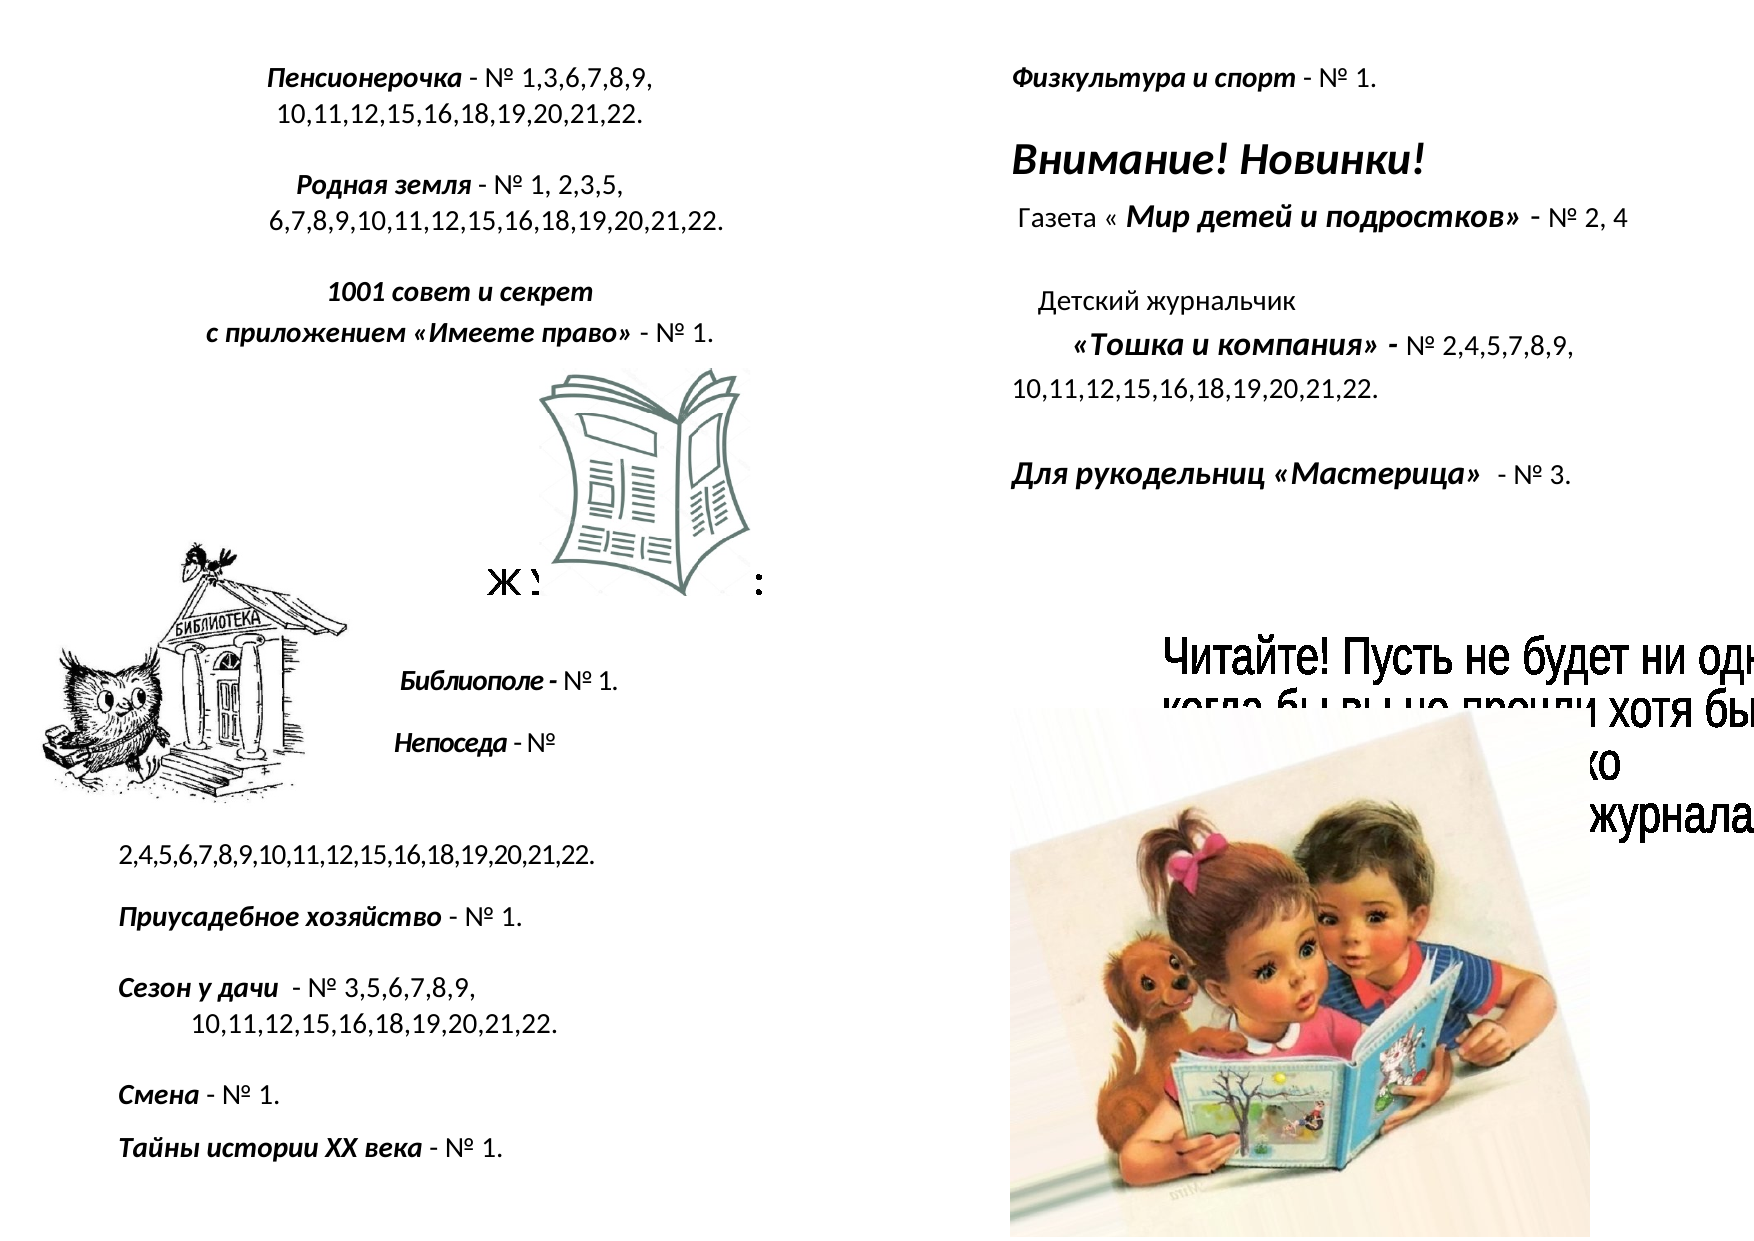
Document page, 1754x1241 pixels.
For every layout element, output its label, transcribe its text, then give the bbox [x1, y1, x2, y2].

text Непоседа - № 2,4,5,6,7,8,9,10,11,12,15,16,18,19,20,21,22. [118, 724, 802, 872]
text Смена - № 1. [118, 1076, 802, 1112]
text 10,11,12,15,16,18,19,20,21,22. [118, 1005, 802, 1040]
picture [539, 368, 751, 594]
text Родная земля - № 1, 2,3,5, [118, 166, 802, 202]
text «Тошка и компания» - № 2,4,5,7,8,9, [1011, 323, 1683, 364]
text с приложением «Имеете право» - № 1. [118, 314, 802, 349]
text Приусадебное хозяйство - № 1. [118, 898, 802, 933]
text Физкультура и спорт - № 1. [1011, 59, 1695, 95]
text Внимание! Новинки! [1011, 130, 1695, 186]
text Пенсионерочка - № 1,3,6,7,8,9, [118, 59, 802, 95]
text Библиополе - № 1. [375, 662, 802, 698]
text Детский журнальчик [1011, 282, 1683, 318]
text Для рукодельниц «Мастерица» - № 3. [1011, 452, 1683, 493]
picture [0, 516, 375, 813]
text 10,11,12,15,16,18,19,20,21,22. [118, 95, 802, 130]
text Сезон у дачи - № 3,5,6,7,8,9, [118, 969, 802, 1005]
picture [1010, 708, 1590, 1237]
text 10,11,12,15,16,18,19,20,21,22. [1011, 370, 1683, 406]
text Тайны истории ХХ века - № 1. [118, 1129, 802, 1165]
text 1001 совет и секрет [118, 273, 802, 308]
text 6,7,8,9,10,11,12,15,16,18,19,20,21,22. [192, 202, 802, 237]
text Газета « Мир детей и подростков» - № 2, 4 [1011, 194, 1683, 235]
